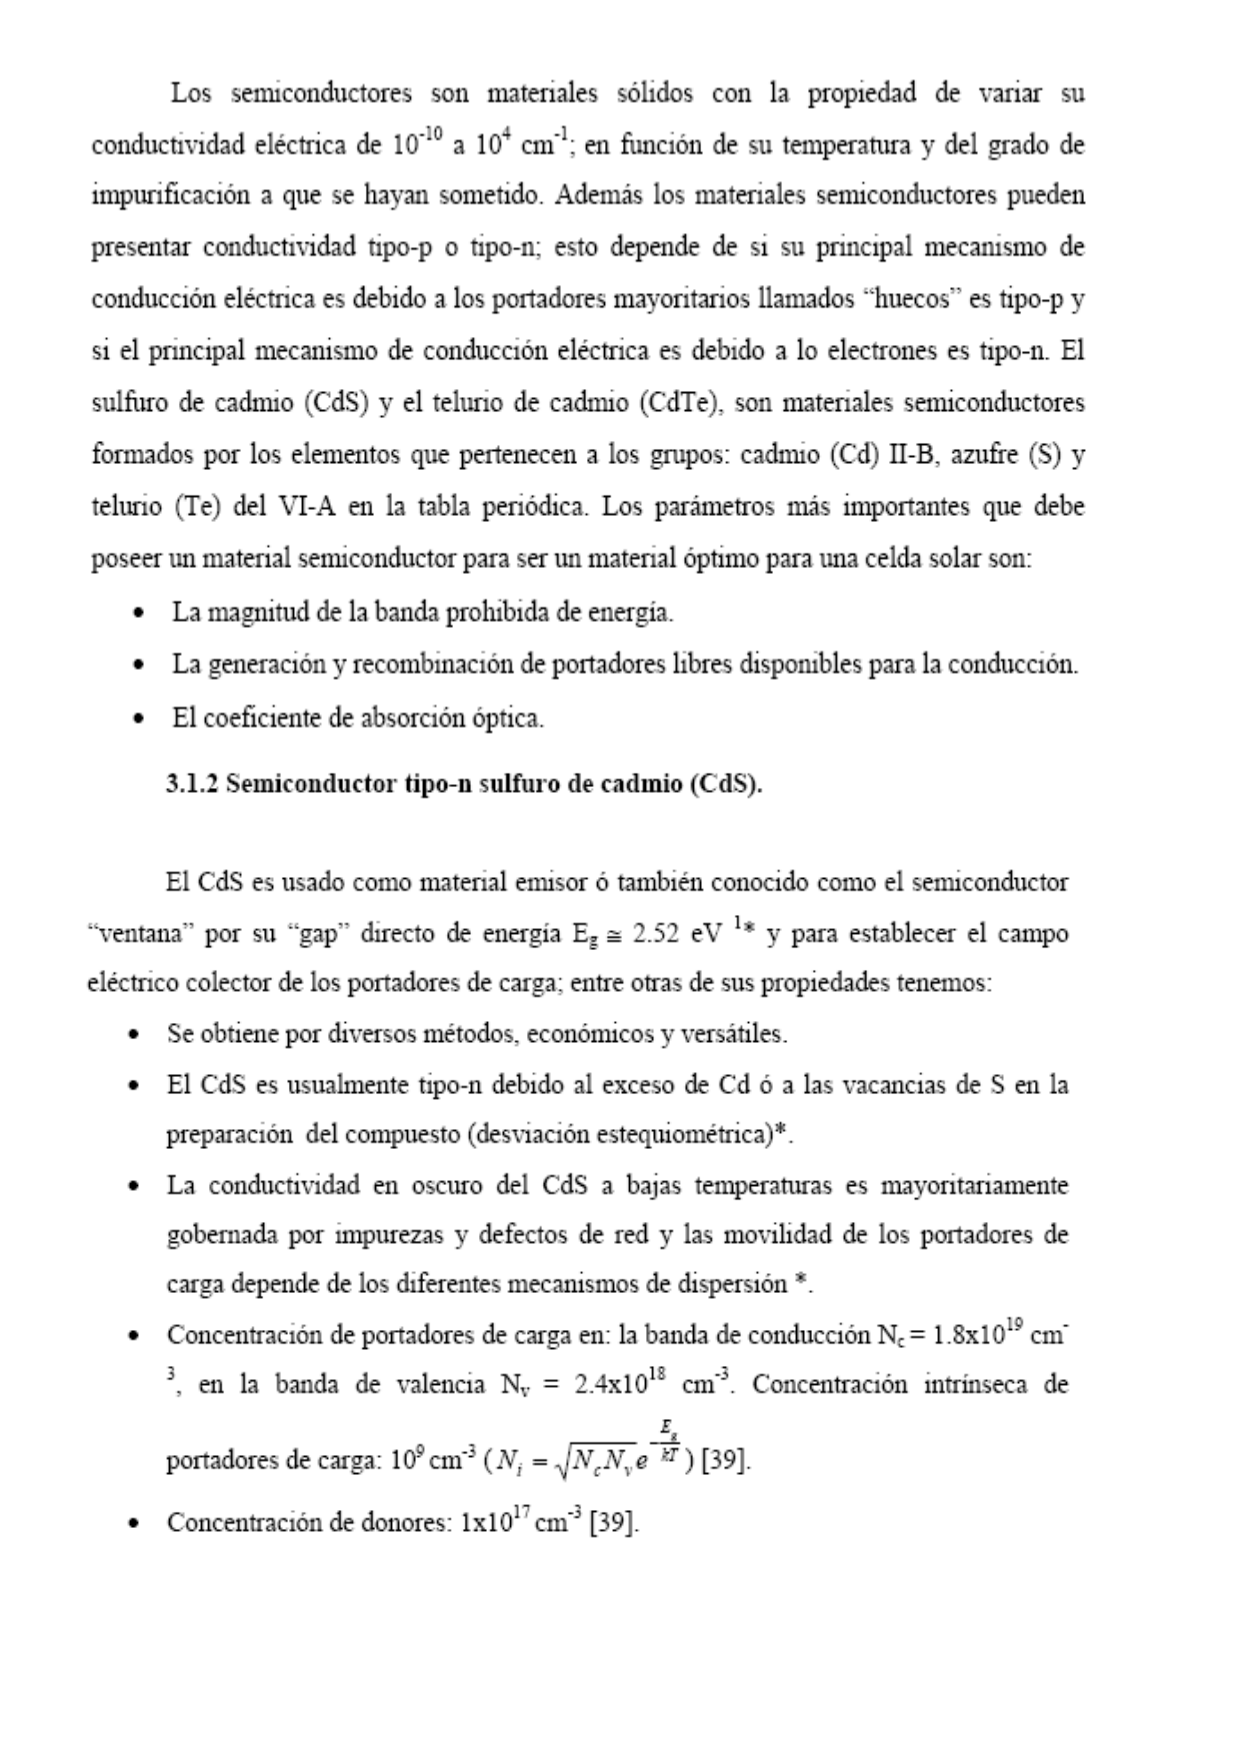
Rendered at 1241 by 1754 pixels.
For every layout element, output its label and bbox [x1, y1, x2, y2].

picture [75, 75, 1113, 736]
picture [75, 760, 1097, 1550]
